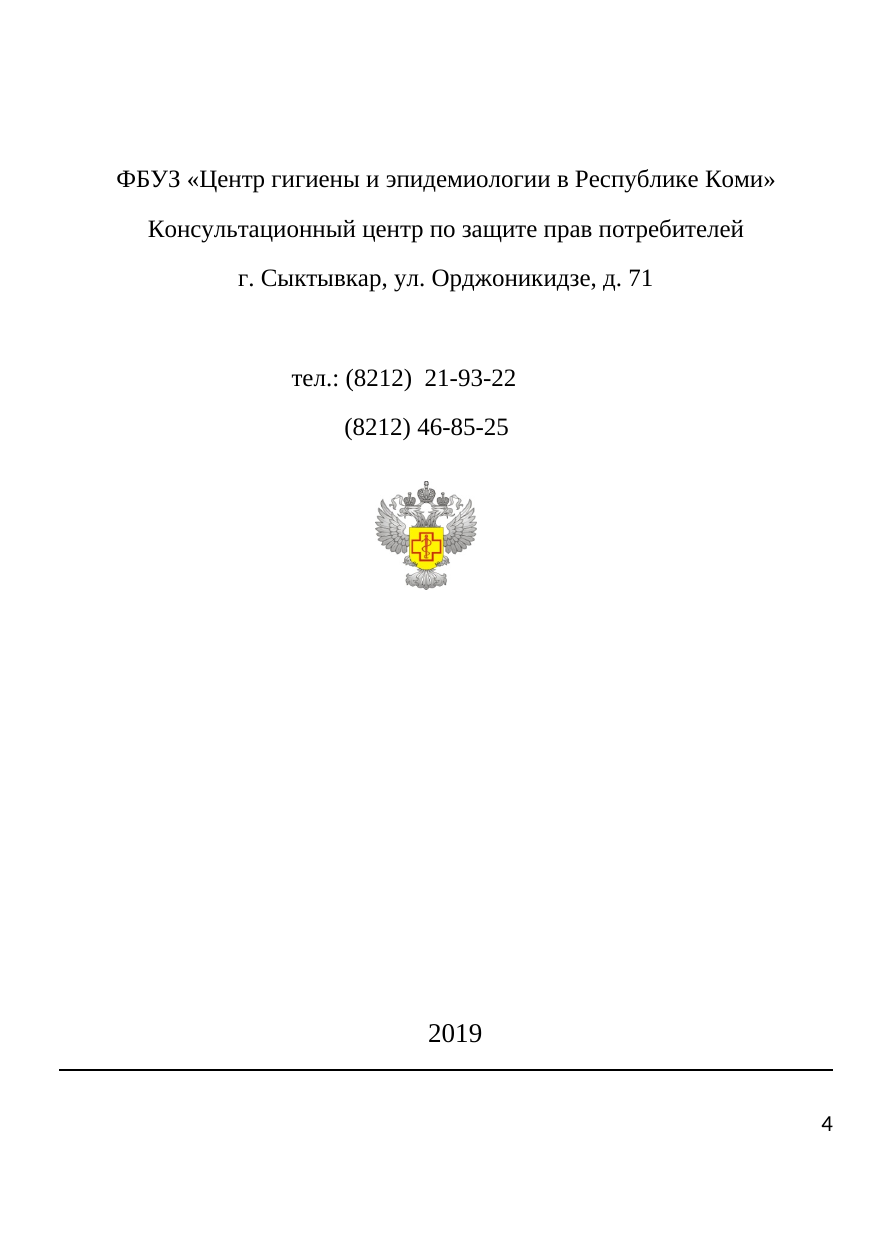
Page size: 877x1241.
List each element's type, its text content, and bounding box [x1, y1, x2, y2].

text г. Сыктывкар, ул. Орджоникидзе, д. 71 [207, 263, 833, 292]
text тел.: (8212) 21-93-22 [148, 363, 833, 391]
text Консультационный центр по защите прав потребителей [74, 214, 833, 243]
text 2019 [384, 1017, 833, 1048]
picture [375, 481, 477, 590]
text ФБУЗ «Центр гигиены и эпидемиологии в Республике Коми» [59, 164, 833, 193]
text (8212) 46-85-25 [148, 412, 833, 441]
